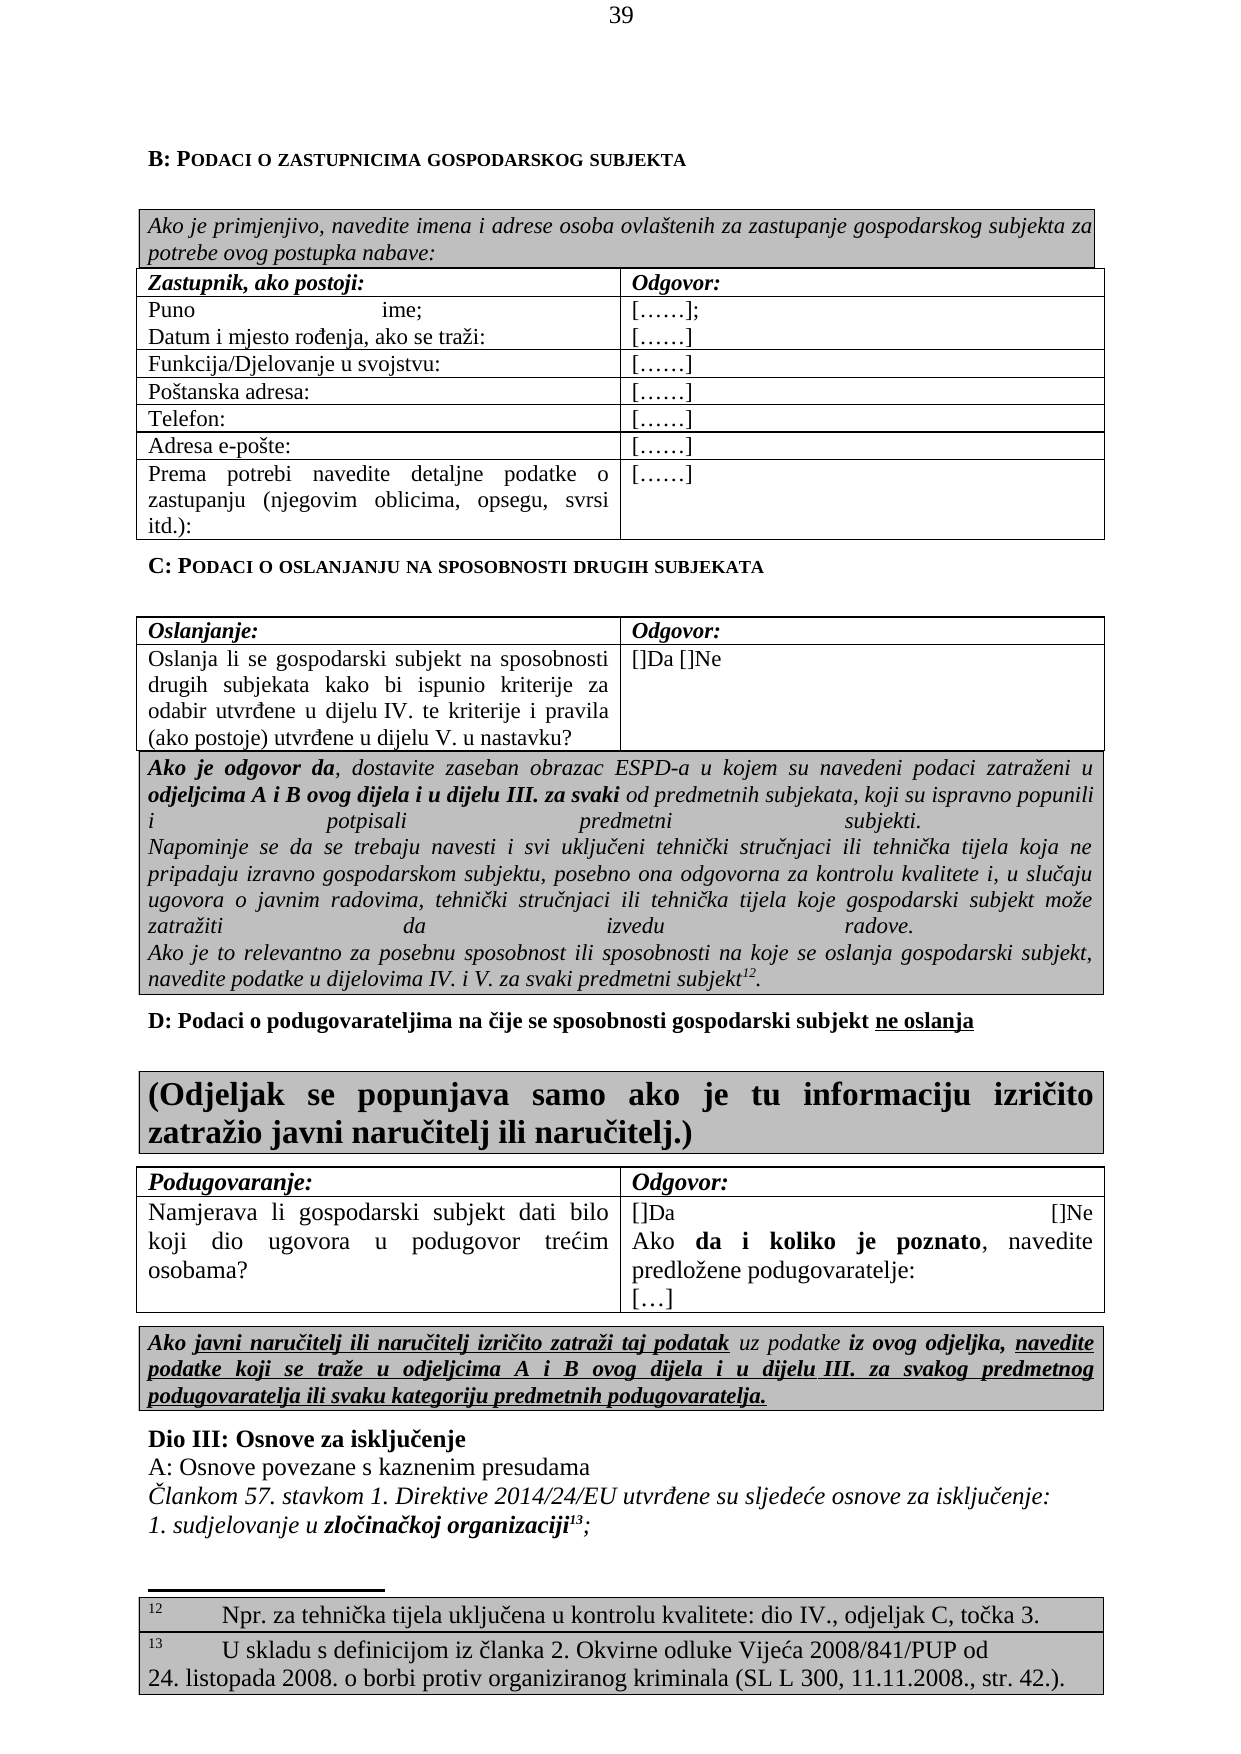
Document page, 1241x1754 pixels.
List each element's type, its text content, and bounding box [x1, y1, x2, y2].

table_header Odgovor: [621, 618, 1104, 644]
table_cell [……] [621, 405, 1104, 431]
table_cell Poštanska adresa: [137, 378, 620, 404]
text Člankom 57. stavkom 1. Direktive 2014/24/EU utvrđene su sljedeće osnove za isključenje: [148, 1481, 1094, 1510]
text 1. sudjelovanje u zločinačkoj organizaciji; [148, 1510, 1094, 1539]
text A: Osnove povezane s kaznenim presudama [148, 1452, 1094, 1481]
table_header Podugovaranje: [137, 1168, 620, 1196]
table_header Zastupnik, ako postoji: [137, 269, 620, 296]
table_cell Puno ime; Datum i mjesto rođenja, ako se traži: [137, 297, 620, 349]
text Ako je primjenjivo, navedite imena i adrese osoba ovlaštenih za zastupanje gospodarskog subjekta za potrebe ovog postupka nabave: [140, 210, 1094, 267]
table_cell [……] [621, 460, 1104, 539]
table_cell []Da []Ne Ako da i koliko je poznato, navedite predložene podugovaratelje: […] [621, 1197, 1104, 1312]
table_cell Prema potrebi navedite detaljne podatke o zastupanju (njegovim oblicima, opsegu, svrsi itd.): [137, 460, 620, 539]
table_cell Namjerava li gospodarski subjekt dati bilo koji dio ugovora u podugovor trećim osobama? [137, 1197, 620, 1312]
text Dio III: Osnove za isključenje [148, 1424, 1094, 1452]
table_cell Oslanja li se gospodarski subjekt na sposobnosti drugih subjekata kako bi ispunio kriterije za odabir utvrđene u dijelu IV. te kriterije i pravila (ako postoje) utvrđene u dijelu V. u nastavku? [137, 645, 620, 750]
title C: Podaci o oslanjanju na sposobnosti drugih subjekata [148, 552, 1094, 579]
table_header Odgovor: [621, 269, 1104, 296]
title (Odjeljak se popunjava samo ako je tu informaciju izričito zatražio javni naručitelj ili naručitelj.) [140, 1072, 1103, 1153]
table_header Oslanjanje: [137, 618, 620, 644]
table_cell Telefon: [137, 405, 620, 431]
table_cell [……] [621, 350, 1104, 377]
table_cell Adresa e-pošte: [137, 433, 620, 459]
title B: Podaci o zastupnicima gospodarskog subjekta [148, 145, 1094, 172]
table_cell [……]; [……] [621, 297, 1104, 349]
text Ako je odgovor da, dostavite zaseban obrazac ESPD-a u kojem su navedeni podaci zatraženi u odjeljcima A i B ovog dijela i u dijelu III. za svaki od predmetnih subjekata, koji su ispravno popunili i potpisali predmetni subjekti. Napominje se da se trebaju navesti i svi uključeni tehnički stručnjaci ili tehnička tijela koja ne pripadaju izravno gospodarskom subjektu, posebno ona odgovorna za kontrolu kvalitete i, u slučaju ugovora o javnim radovima, tehnički stručnjaci ili tehnička tijela koje gospodarski subjekt može zatražiti da izvedu radove. Ako je to relevantno za posebnu sposobnost ili sposobnosti na koje se oslanja gospodarski subjekt, navedite podatke u dijelovima IV. i V. za svaki predmetni subjekt. [140, 752, 1103, 994]
title D: Podaci o podugovarateljima na čije se sposobnosti gospodarski subjekt ne oslanja [148, 1007, 1094, 1033]
table_cell Funkcija/Djelovanje u svojstvu: [137, 350, 620, 377]
table_cell [……] [621, 433, 1104, 459]
title Ako javni naručitelj ili naručitelj izričito zatraži taj podatak uz podatke iz ovog odjeljka, navedite podatke koji se traže u odjeljcima A i B ovog dijela i u dijelu III. za svakog predmetnog podugovaratelja ili svaku kategoriju predmetnih podugovaratelja. [140, 1327, 1103, 1410]
table_header Odgovor: [621, 1168, 1104, 1196]
table_cell []Da []Ne [621, 645, 1104, 750]
table_cell [……] [621, 378, 1104, 404]
